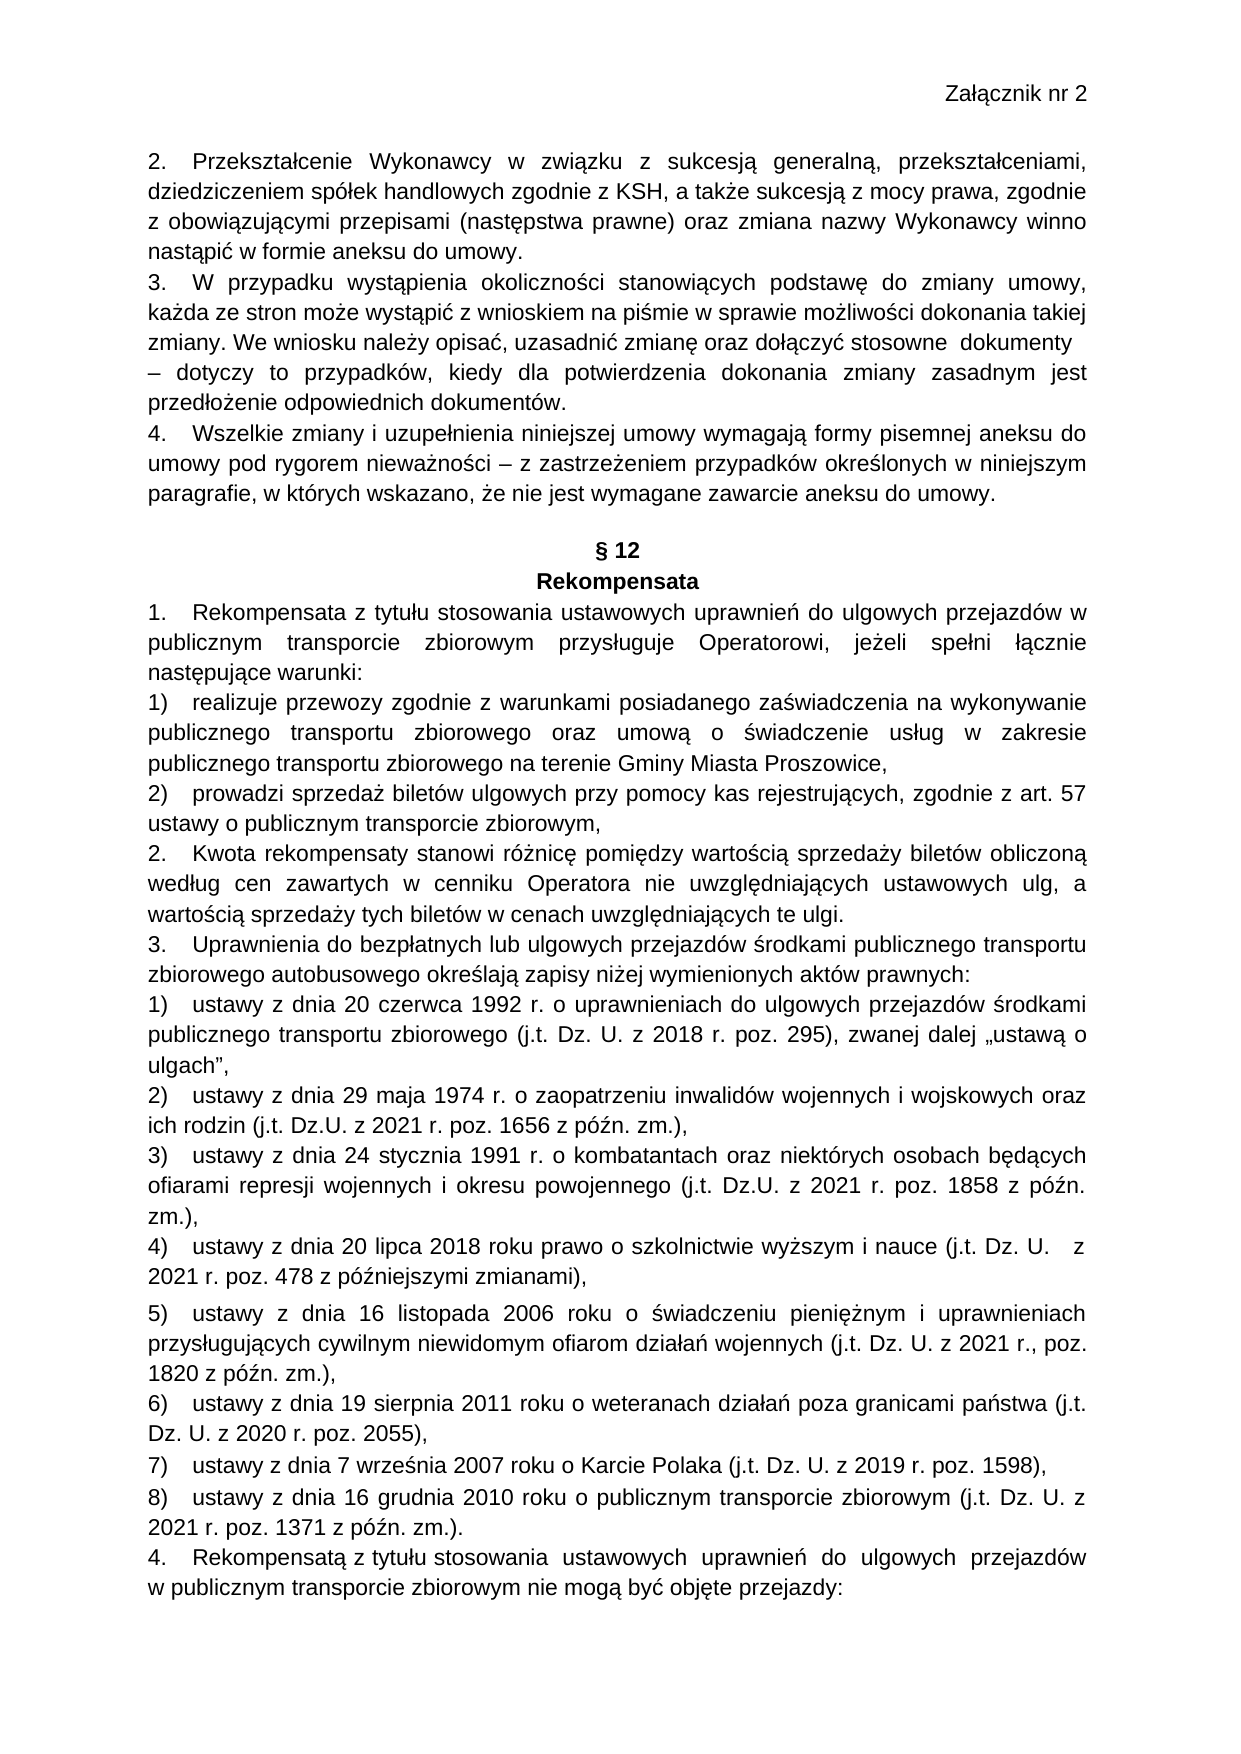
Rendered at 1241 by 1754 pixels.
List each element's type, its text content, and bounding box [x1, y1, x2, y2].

list Kwota rekompensaty stanowi różnicę pomiędzy wartością sprzedaży biletów obliczoną według cen zawartych w cenniku Operatora nie uwzględniających ustawowych ulg, a wartością sprzedaży tych biletów w cenach uwzględniających te ulgi. [148, 840, 1087, 927]
list realizuje przewozy zgodnie z warunkami posiadanego zaświadczenia na wykonywanie publicznego transportu zbiorowego oraz umową o świadczenie usług w zakresie publicznego transportu zbiorowego na terenie Gminy Miasta Proszowice, [148, 689, 1087, 776]
list ustawy z dnia 19 sierpnia 2011 roku o weteranach działań poza granicami państwa (j.t. Dz. U. z 2020 r. poz. 2055), [148, 1390, 1087, 1447]
text Rekompensata [148, 568, 1087, 594]
list Uprawnienia do bezpłatnych lub ulgowych przejazdów środkami publicznego transportu zbiorowego autobusowego określają zapisy niżej wymienionych aktów prawnych: [148, 931, 1087, 987]
list Przekształcenie Wykonawcy w związku z sukcesją generalną, przekształceniami, dziedziczeniem spółek handlowych zgodnie z KSH, a także sukcesją z mocy prawa, zgodnie z obowiązującymi przepisami (następstwa prawne) oraz zmiana nazwy Wykonawcy winno nastąpić w formie aneksu do umowy. [148, 148, 1087, 264]
list ustawy z dnia 16 grudnia 2010 roku o publicznym transporcie zbiorowym (j.t. Dz. U. z 2021 r. poz. 1371 z późn. zm.). [148, 1484, 1087, 1540]
subtitle § 12 [148, 537, 1087, 563]
list ustawy z dnia 16 listopada 2006 roku o świadczeniu pieniężnym i uprawnieniach przysługujących cywilnym niewidomym ofiarom działań wojennych (j.t. Dz. U. z 2021 r., poz. 1820 z późn. zm.), [148, 1299, 1087, 1386]
list W przypadku wystąpienia okoliczności stanowiących podstawę do zmiany umowy, każda ze stron może wystąpić z wnioskiem na piśmie w sprawie możliwości dokonania takiej zmiany. We wniosku należy opisać, uzasadnić zmianę oraz dołączyć stosowne dokumenty [148, 268, 1087, 355]
list Wszelkie zmiany i uzupełnienia niniejszej umowy wymagają formy pisemnej aneksu do umowy pod rygorem nieważności – z zastrzeżeniem przypadków określonych w niniejszym paragrafie, w których wskazano, że nie jest wymagane zawarcie aneksu do umowy. [148, 419, 1087, 506]
list ustawy z dnia 7 września 2007 roku o Karcie Polaka (j.t. Dz. U. z 2019 r. poz. 1598), [148, 1451, 1087, 1479]
list prowadzi sprzedaż biletów ulgowych przy pomocy kas rejestrujących, zgodnie z art. 57 ustawy o publicznym transporcie zbiorowym, [148, 780, 1087, 836]
list Rekompensatą z tytułu stosowania ustawowych uprawnień do ulgowych przejazdów w publicznym transporcie zbiorowym nie mogą być objęte przejazdy: [148, 1544, 1087, 1601]
list ustawy z dnia 29 maja 1974 r. o zaopatrzeniu inwalidów wojennych i wojskowych oraz ich rodzin (j.t. Dz.U. z 2021 r. poz. 1656 z późn. zm.), [148, 1082, 1087, 1138]
list ustawy z dnia 20 lipca 2018 roku prawo o szkolnictwie wyższym i nauce (j.t. Dz. U. z 2021 r. poz. 478 z późniejszymi zmianami), [148, 1233, 1087, 1289]
list Rekompensata z tytułu stosowania ustawowych uprawnień do ulgowych przejazdów w publicznym transporcie zbiorowym przysługuje Operatorowi, jeżeli spełni łącznie następujące warunki: [148, 598, 1087, 685]
list ustawy z dnia 24 stycznia 1991 r. o kombatantach oraz niektórych osobach będących ofiarami represji wojennych i okresu powojennego (j.t. Dz.U. z 2021 r. poz. 1858 z późn. zm.), [148, 1142, 1087, 1229]
text – dotyczy to przypadków, kiedy dla potwierdzenia dokonania zmiany zasadnym jest przedłożenie odpowiednich dokumentów. [148, 359, 1087, 416]
list ustawy z dnia 20 czerwca 1992 r. o uprawnieniach do ulgowych przejazdów środkami publicznego transportu zbiorowego (j.t. Dz. U. z 2018 r. poz. 295), zwanej dalej „ustawą o ulgach”, [148, 991, 1087, 1078]
